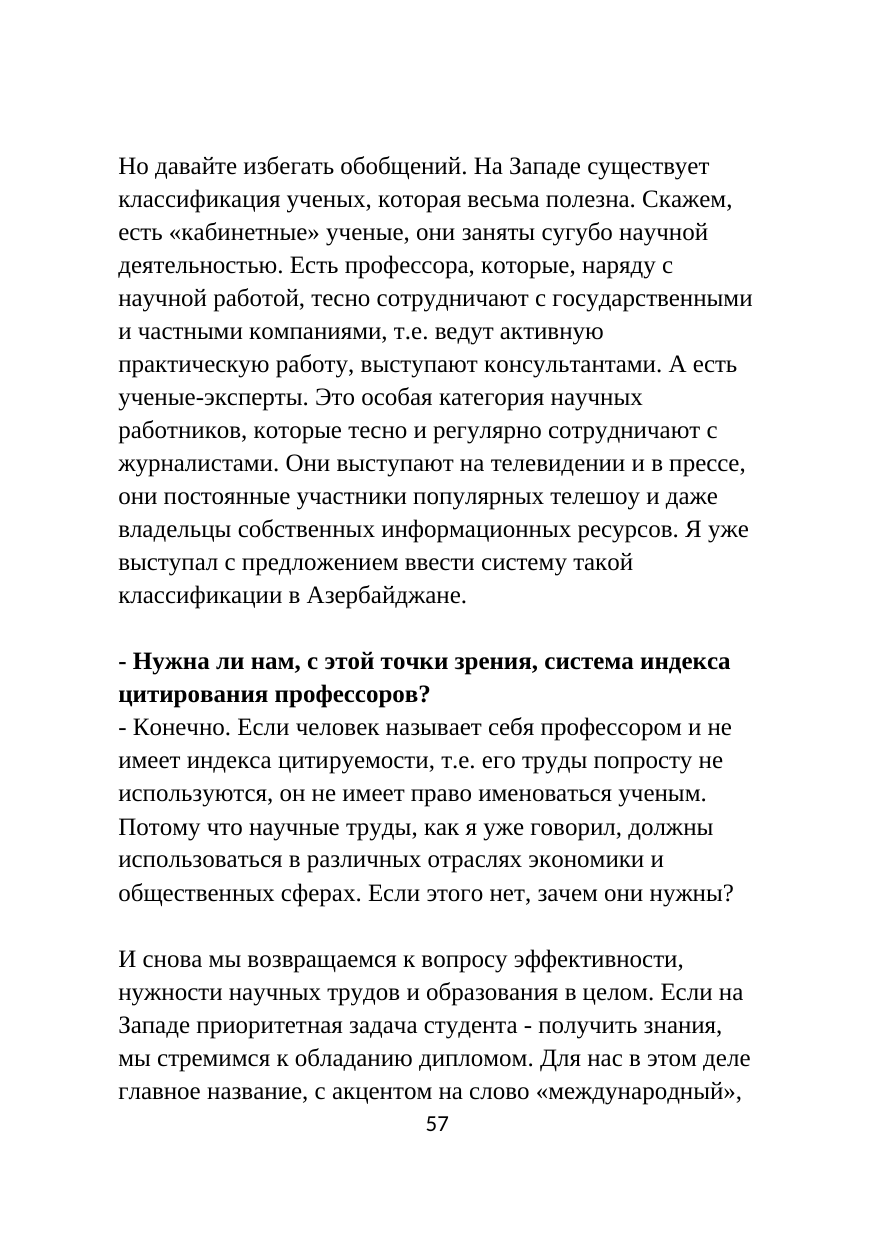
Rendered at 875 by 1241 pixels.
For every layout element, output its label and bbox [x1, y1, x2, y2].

text [118, 118, 756, 1104]
